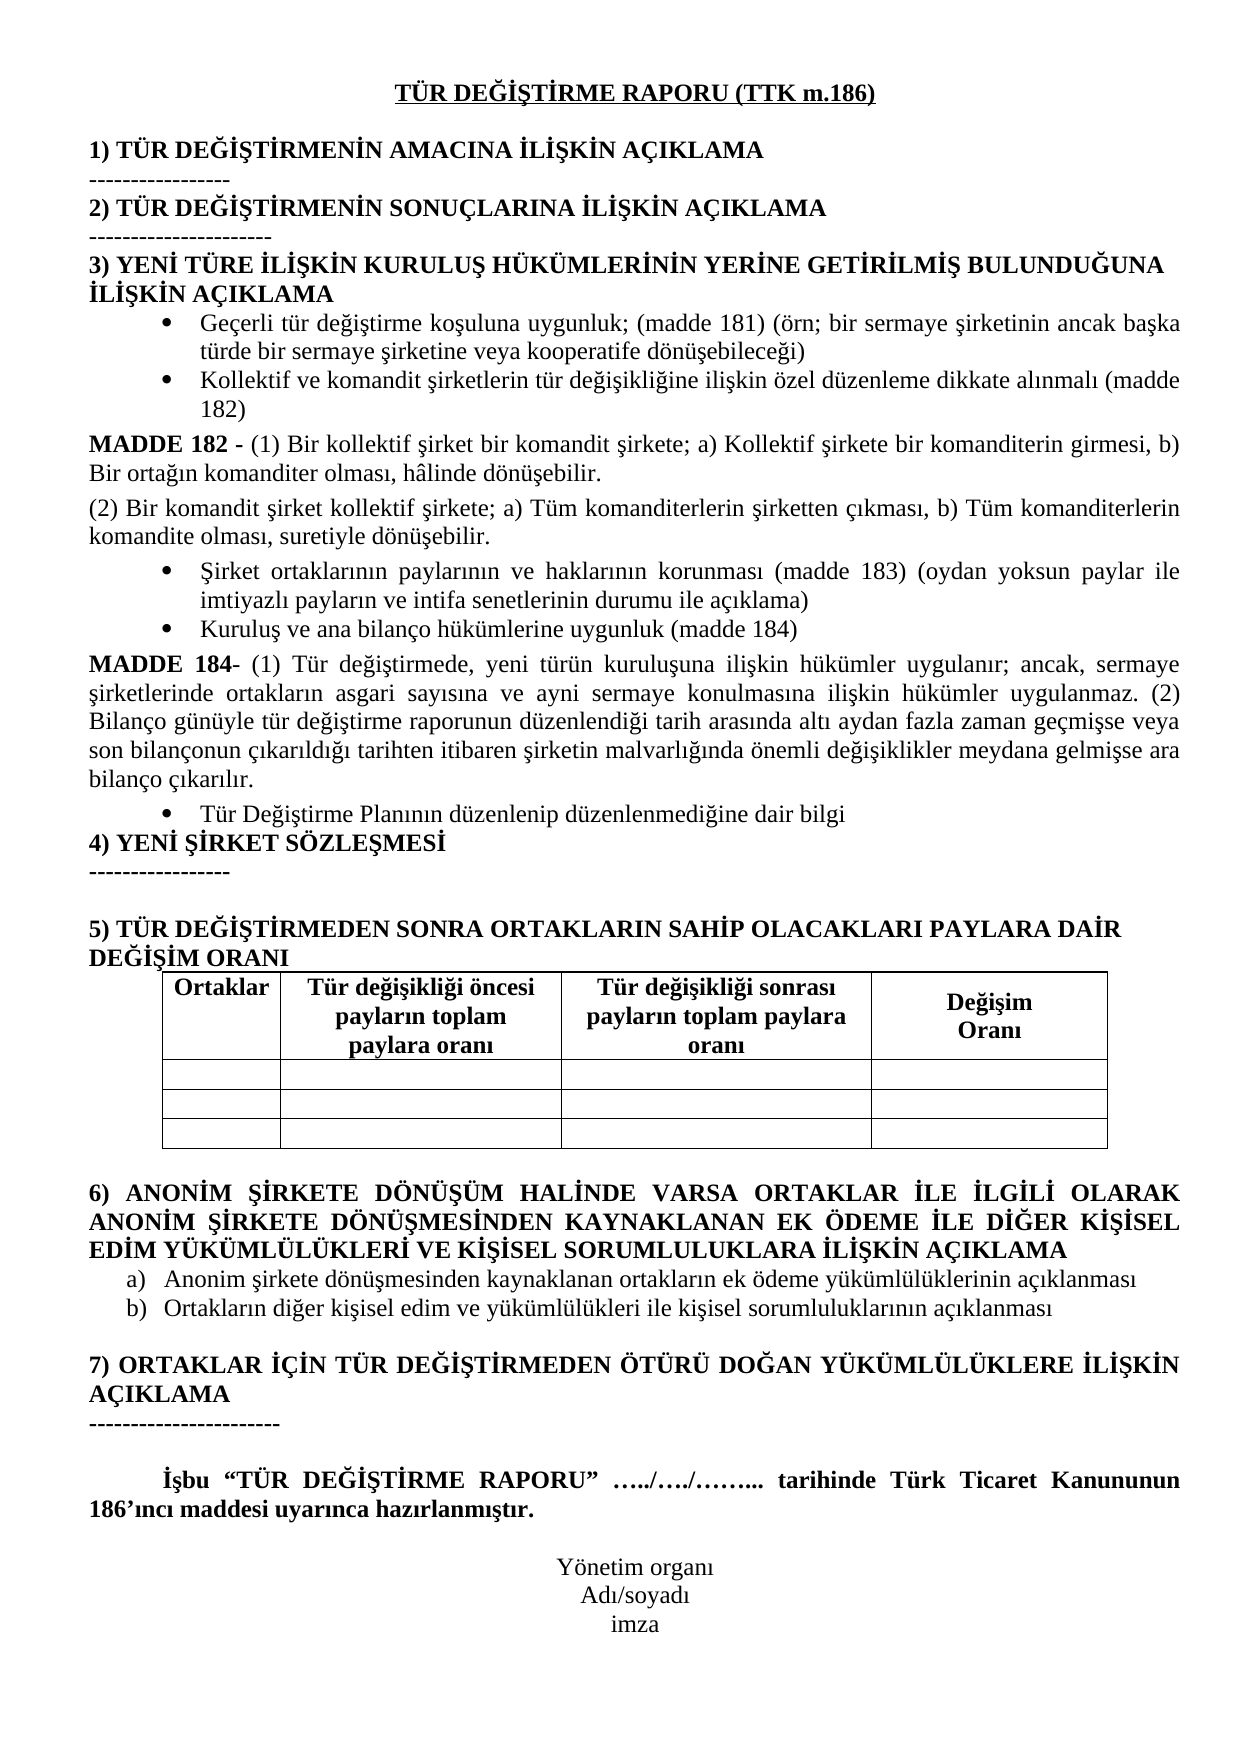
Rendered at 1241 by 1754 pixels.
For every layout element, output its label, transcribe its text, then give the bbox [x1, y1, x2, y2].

table_cell [163, 1090, 280, 1118]
table_header Değişim Oranı [872, 973, 1107, 1059]
text Adı/soyadı [89, 1580, 1181, 1609]
text 5) TÜR DEĞİŞTİRMEDEN SONRA ORTAKLARIN SAHİP OLACAKLARI PAYLARA DAİR DEĞİŞİM ORANI [89, 914, 1181, 971]
text 6) ANONİM ŞİRKETE DÖNÜŞÜM HALİNDE VARSA ORTAKLAR İLE İLGİLİ OLARAK ANONİM ŞİRKETE DÖNÜŞMESİNDEN KAYNAKLANAN EK ÖDEME İLE DİĞER KİŞİSEL EDİM YÜKÜMLÜLÜKLERİ VE KİŞİSEL SORUMLULUKLARA İLİŞKİN AÇIKLAMA [89, 1178, 1181, 1264]
text TÜR DEĞİŞTİRME RAPORU (TTK m.186) [89, 78, 1181, 106]
table_cell [163, 1060, 280, 1088]
table_cell [872, 1060, 1107, 1088]
text ----------------- [89, 856, 1181, 885]
table_header Tür değişikliği sonrası payların toplam paylara oranı [562, 973, 871, 1059]
text İşbu “TÜR DEĞİŞTİRME RAPORU” …../…./……... tarihinde Türk Ticaret Kanununun 186’ıncı maddesi uyarınca hazırlanmıştır. [89, 1465, 1181, 1523]
table_cell [281, 1060, 561, 1088]
table_cell [281, 1119, 561, 1148]
text imza [89, 1609, 1181, 1638]
list Şirket ortaklarının paylarının ve haklarının korunması (madde 183) (oydan yoksun paylar ile imtiyazlı payların ve intifa senetlerinin durumu ile açıklama) [162, 556, 1181, 614]
text 4) YENİ ŞİRKET SÖZLEŞMESİ [89, 828, 1181, 856]
text 3) YENİ TÜRE İLİŞKİN KURULUŞ HÜKÜMLERİNİN YERİNE GETİRİLMİŞ BULUNDUĞUNA İLİŞKİN AÇIKLAMA [89, 250, 1181, 308]
list Ortakların diğer kişisel edim ve yükümlülükleri ile kişisel sorumluluklarının açıklanması [126, 1293, 1181, 1322]
text ----------------- [89, 164, 1181, 193]
table_header Tür değişikliği öncesi payların toplam paylara oranı [281, 973, 561, 1059]
table_cell [163, 1119, 280, 1148]
table_cell [562, 1060, 871, 1088]
table_cell [872, 1090, 1107, 1118]
list Anonim şirkete dönüşmesinden kaynaklanan ortakların ek ödeme yükümlülüklerinin açıklanması [126, 1264, 1181, 1293]
table_cell [562, 1119, 871, 1148]
text 1) TÜR DEĞİŞTİRMENİN AMACINA İLİŞKİN AÇIKLAMA [89, 135, 1181, 164]
text ---------------------- [89, 221, 1181, 250]
table_cell [872, 1119, 1107, 1148]
list Kuruluş ve ana bilanço hükümlerine uygunluk (madde 184) [162, 614, 1181, 643]
text MADDE 182 - (1) Bir kollektif şirket bir komandit şirkete; a) Kollektif şirkete bir komanditerin girmesi, b) Bir ortağın komanditer olması, hâlinde dönüşebilir. [89, 429, 1181, 486]
text Yönetim organı [89, 1552, 1181, 1580]
list Geçerli tür değiştirme koşuluna uygunluk; (madde 181) (örn; bir sermaye şirketinin ancak başka türde bir sermaye şirketine veya kooperatife dönüşebileceği) [162, 308, 1181, 365]
list Tür Değiştirme Planının düzenlenip düzenlenmediğine dair bilgi [162, 799, 1181, 828]
table_cell [281, 1090, 561, 1118]
text 7) ORTAKLAR İÇİN TÜR DEĞİŞTİRMEDEN ÖTÜRÜ DOĞAN YÜKÜMLÜLÜKLERE İLİŞKİN AÇIKLAMA [89, 1350, 1181, 1408]
text ----------------------- [89, 1408, 1181, 1437]
table_cell [562, 1090, 871, 1118]
table_header Ortaklar [163, 973, 280, 1059]
text (2) Bir komandit şirket kollektif şirkete; a) Tüm komanditerlerin şirketten çıkması, b) Tüm komanditerlerin komandite olması, suretiyle dönüşebilir. [89, 493, 1181, 550]
text 2) TÜR DEĞİŞTİRMENİN SONUÇLARINA İLİŞKİN AÇIKLAMA [89, 193, 1181, 221]
text MADDE 184- (1) Tür değiştirmede, yeni türün kuruluşuna ilişkin hükümler uygulanır; ancak, sermaye şirketlerinde ortakların asgari sayısına ve ayni sermaye konulmasına ilişkin hükümler uygulanmaz. (2) Bilanço günüyle tür değiştirme raporunun düzenlendiği tarih arasında altı aydan fazla zaman geçmişse veya son bilançonun çıkarıldığı tarihten itibaren şirketin malvarlığında önemli değişiklikler meydana gelmişse ara bilanço çıkarılır. [89, 649, 1181, 793]
list Kollektif ve komandit şirketlerin tür değişikliğine ilişkin özel düzenleme dikkate alınmalı (madde 182) [162, 365, 1181, 423]
